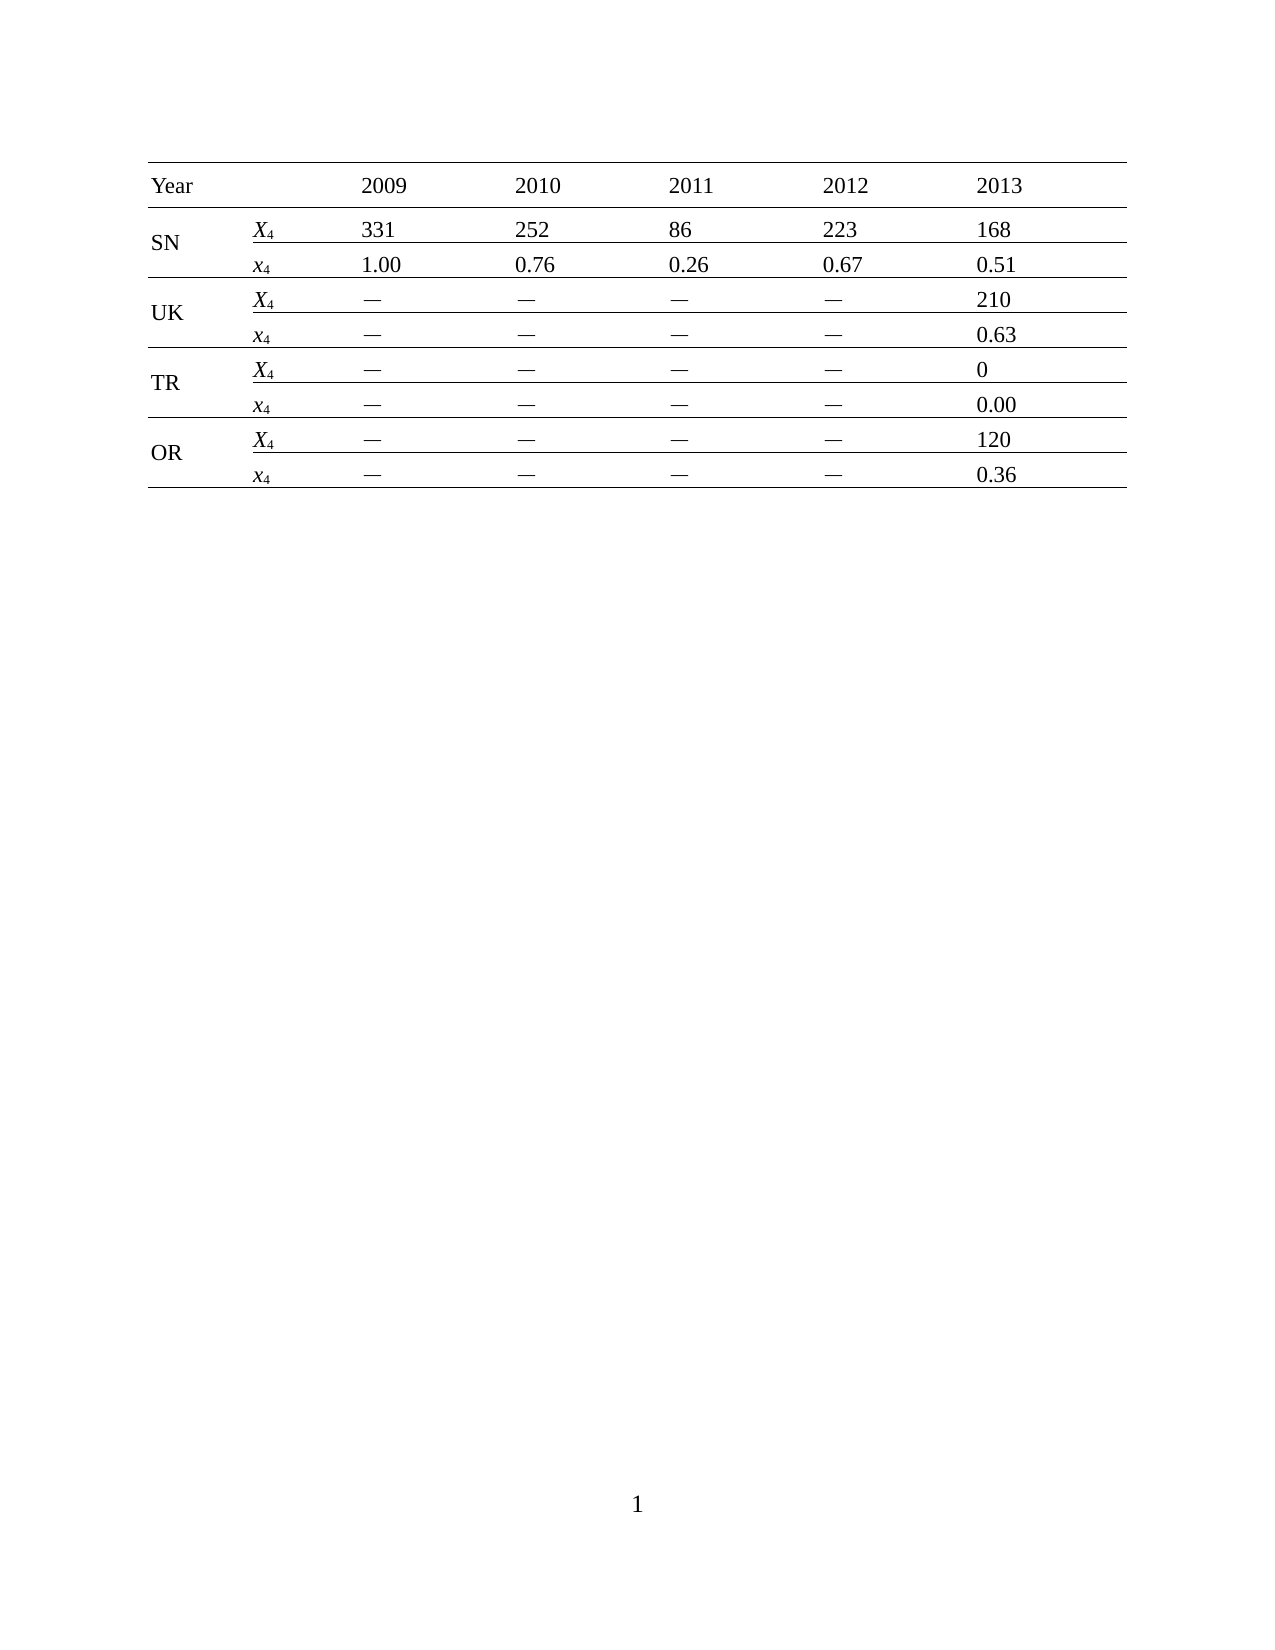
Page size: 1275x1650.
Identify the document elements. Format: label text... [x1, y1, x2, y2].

table_header Year [148, 163, 358, 207]
table_cell x4 [253, 313, 358, 347]
table_cell UK [148, 278, 253, 347]
table_cell X4 [253, 278, 358, 312]
table_cell － [512, 418, 666, 452]
table_cell SN [148, 208, 253, 277]
table_cell 1.00 [358, 243, 512, 277]
table_cell － [820, 453, 973, 487]
table_cell 331 [358, 208, 512, 242]
table_cell OR [148, 418, 253, 487]
table_cell － [512, 348, 666, 382]
table_cell － [820, 313, 973, 347]
table_cell 168 [974, 208, 1127, 242]
table_cell 210 [974, 278, 1127, 312]
table_cell － [358, 278, 512, 312]
table_cell － [666, 313, 820, 347]
table_cell 0.63 [974, 313, 1127, 347]
table_cell 120 [974, 418, 1127, 452]
table_cell 0.36 [974, 453, 1127, 487]
table_header 2013 [974, 163, 1127, 207]
table_cell 86 [666, 208, 820, 242]
table_cell － [358, 418, 512, 452]
table_cell 252 [512, 208, 666, 242]
table_cell 0.51 [974, 243, 1127, 277]
table_cell X4 [253, 348, 358, 382]
table_cell 0.26 [666, 243, 820, 277]
table_header 2010 [512, 163, 666, 207]
table_cell X4 [253, 208, 358, 242]
table_cell － [820, 383, 973, 417]
table_cell 223 [820, 208, 973, 242]
table_cell － [666, 348, 820, 382]
table_cell － [820, 278, 973, 312]
table_cell － [820, 418, 973, 452]
table_cell x4 [253, 383, 358, 417]
table_cell － [666, 383, 820, 417]
table_cell － [512, 278, 666, 312]
table_cell x4 [253, 453, 358, 487]
table_cell － [512, 383, 666, 417]
table_header 2012 [820, 163, 973, 207]
table_cell TR [148, 348, 253, 417]
table_cell － [358, 313, 512, 347]
table_cell － [512, 453, 666, 487]
table_cell － [820, 348, 973, 382]
table_header 2011 [666, 163, 820, 207]
table_cell － [666, 453, 820, 487]
table_header 2009 [358, 163, 512, 207]
table_cell － [512, 313, 666, 347]
table_cell － [358, 348, 512, 382]
table_cell － [358, 453, 512, 487]
table_cell 0 [974, 348, 1127, 382]
table_cell － [666, 418, 820, 452]
table_cell 0.00 [974, 383, 1127, 417]
table_cell 0.67 [820, 243, 973, 277]
table_cell 0.76 [512, 243, 666, 277]
table_cell － [666, 278, 820, 312]
table_cell － [358, 383, 512, 417]
table_cell X4 [253, 418, 358, 452]
table_cell x4 [253, 243, 358, 277]
